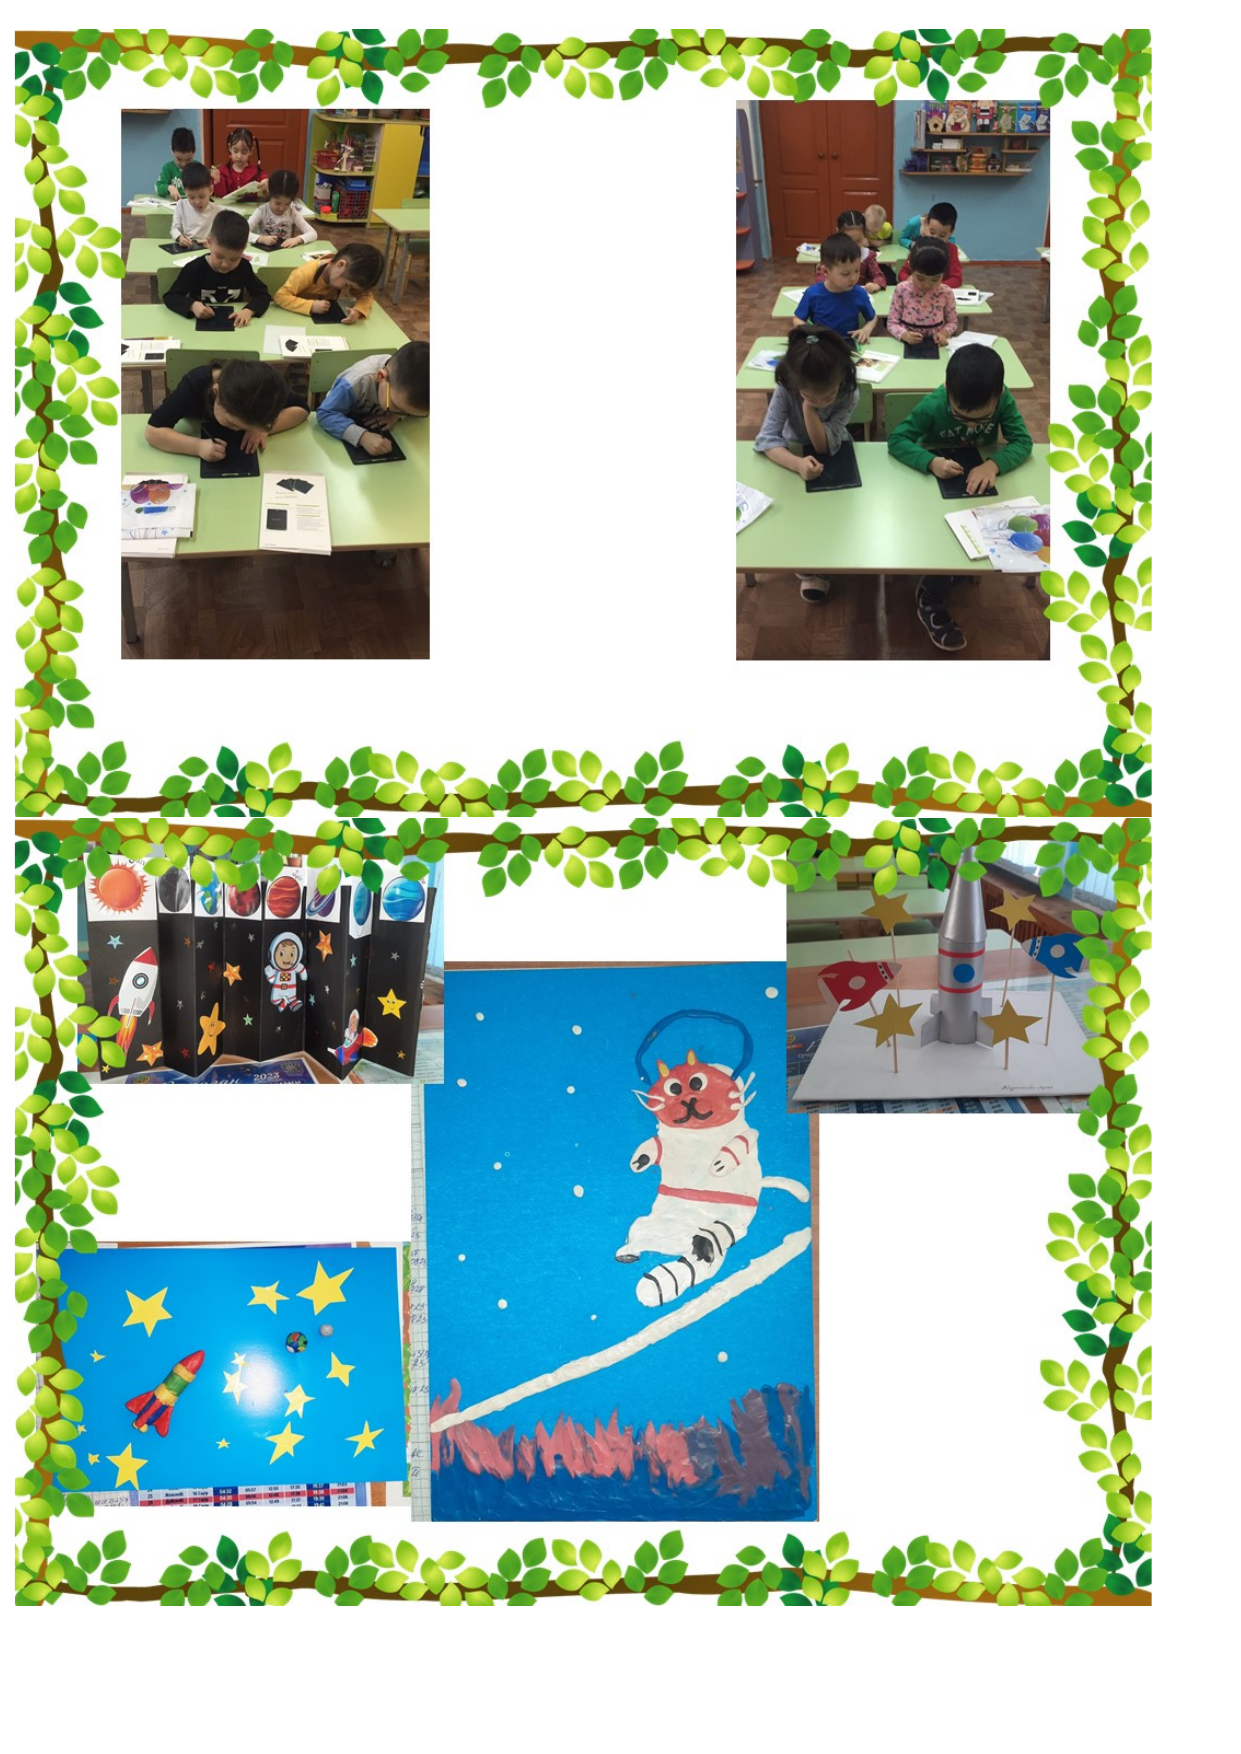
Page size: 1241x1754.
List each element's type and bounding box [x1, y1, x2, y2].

picture [14, 29, 1152, 817]
picture [14, 818, 1152, 1606]
